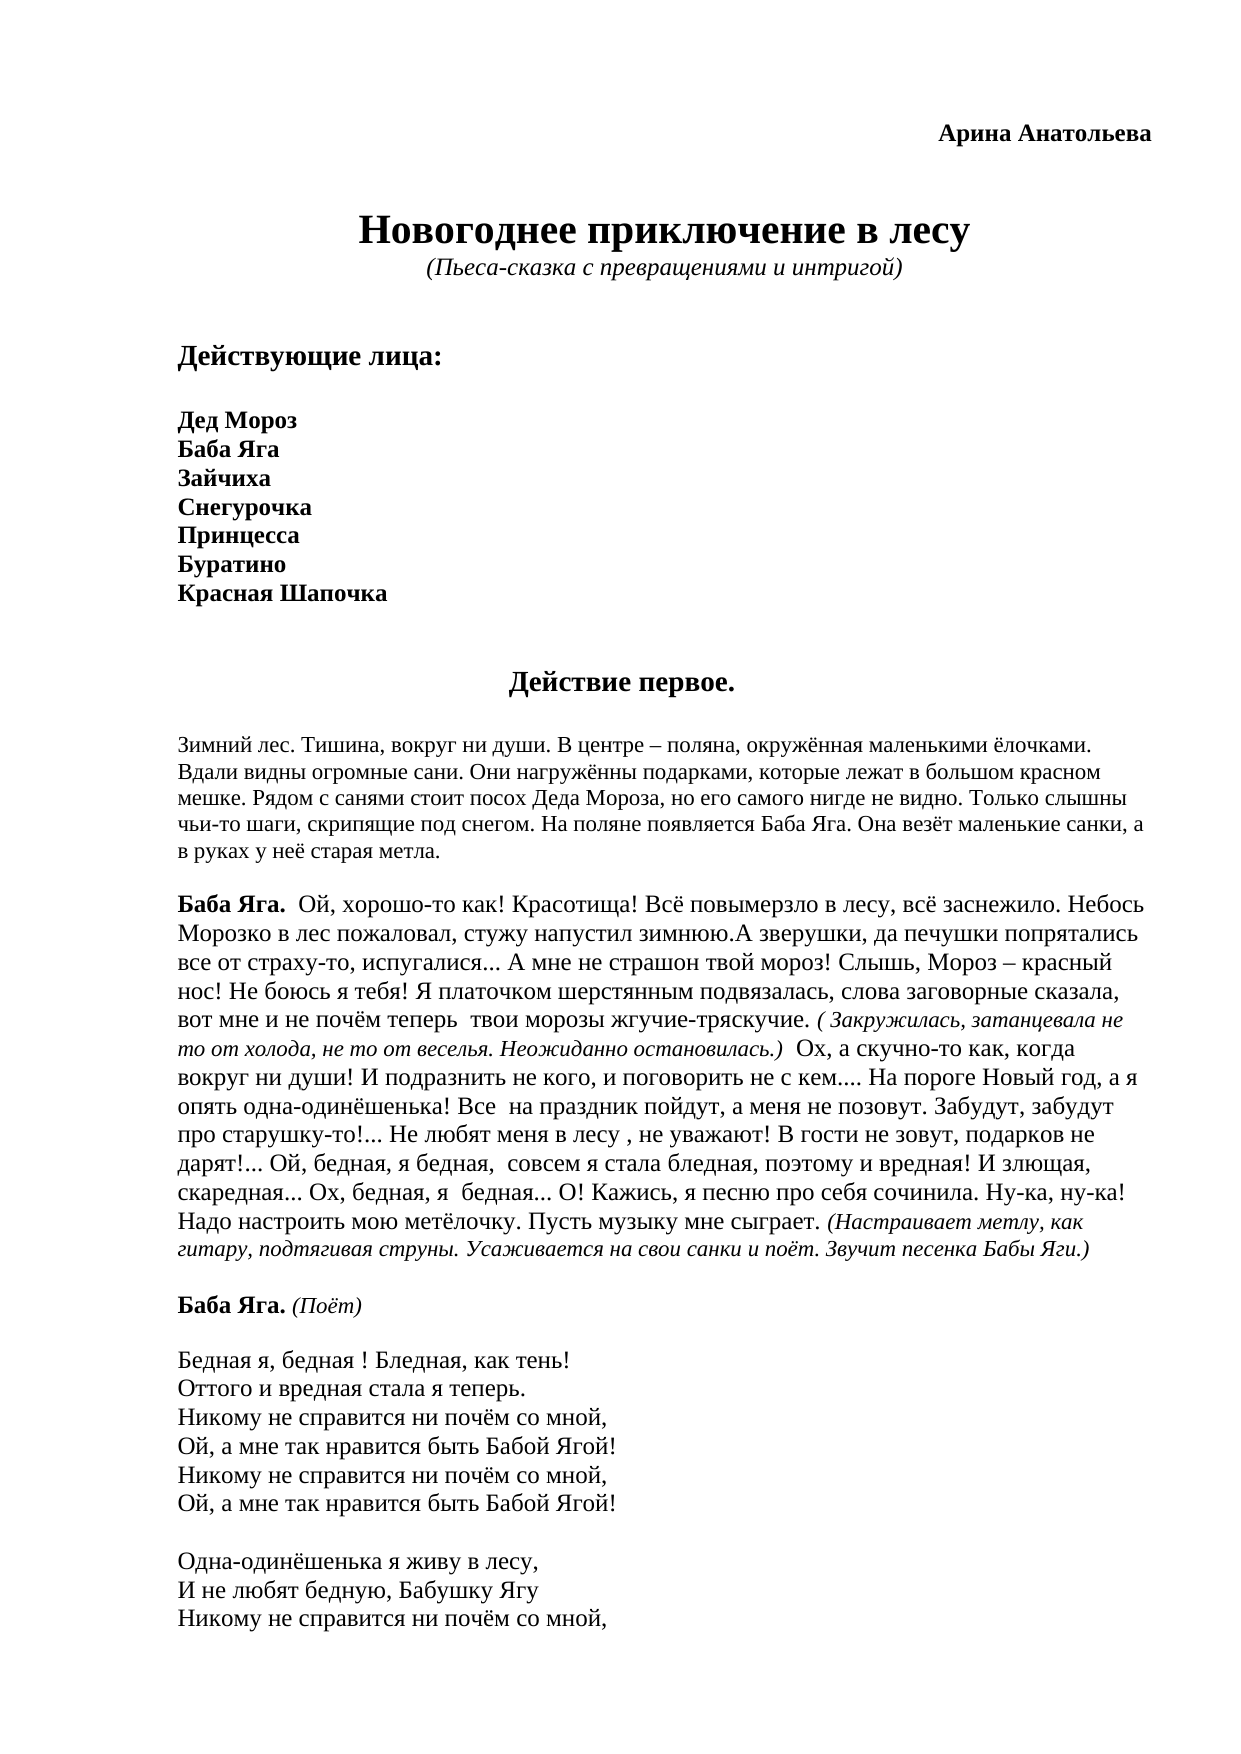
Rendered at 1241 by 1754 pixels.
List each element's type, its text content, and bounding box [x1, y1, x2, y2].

text (Пьеса-сказка с превращениями и интригой) [177, 252, 1152, 281]
text Ой, а мне так нравится быть Бабой Ягой! [177, 1431, 1152, 1460]
subtitle Зайчиха [177, 463, 1152, 492]
text Новогоднее приключение в лесу [177, 204, 1152, 252]
text Никому не справится ни почём со мной, [177, 1402, 1152, 1431]
text Дед Мороз [177, 406, 1152, 434]
text Бедная я, бедная ! Бледная, как тень! [177, 1345, 1152, 1373]
text Действующие лица: [177, 338, 1152, 372]
text И не любят бедную, Бабушку Ягу [177, 1575, 1152, 1603]
text Действие первое. [177, 664, 1152, 698]
text Арина Анатольева [177, 118, 1152, 147]
text Зимний лес. Тишина, вокруг ни души. В центре – поляна, окружённая маленькими ёлочками. Вдали видны огромные сани. Они нагружённы подарками, которые лежат в большом красном мешке. Рядом с санями стоит посох Деда Мороза, но его самого нигде не видно. Только слышны чьи-то шаги, скрипящие под снегом. На поляне появляется Баба Яга. Она везёт маленькие санки, а в руках у неё старая метла. [177, 731, 1152, 863]
text Оттого и вредная стала я теперь. [177, 1373, 1152, 1402]
text Баба Яга [177, 434, 1152, 463]
text Никому не справится ни почём со мной, [177, 1460, 1152, 1488]
text Одна-одинёшенька я живу в лесу, [177, 1546, 1152, 1575]
text Баба Яга. (Поёт) [177, 1290, 1152, 1318]
text Красная Шапочка [177, 578, 1152, 607]
text Никому не справится ни почём со мной, [177, 1603, 1152, 1632]
text Снегурочка [177, 492, 1152, 521]
text Ой, а мне так нравится быть Бабой Ягой! [177, 1488, 1152, 1517]
text Баба Яга. Ой, хорошо-то как! Красотища! Всё повымерзло в лесу, всё заснежило. Небось Морозко в лес пожаловал, стужу напустил зимнюю.А зверушки, да печушки попрятались все от страху-то, испугалися... А мне не страшон твой мороз! Слышь, Мороз – красный нос! Не боюсь я тебя! Я платочком шерстянным подвязалась, слова заговорные сказала, вот мне и не почём теперь твои морозы жгучие-тряскучие. ( Закружилась, затанцевала не то от холода, не то от веселья. Неожиданно остановилась.) Ох, а скучно-то как, когда вокруг ни души! И подразнить не кого, и поговорить не с кем.... На пороге Новый год, а я опять одна-одинёшенька! Все на праздник пойдут, а меня не позовут. Забудут, забудут про старушку-то!... Не любят меня в лесу , не уважают! В гости не зовут, подарков не дарят!... Ой, бедная, я бедная, совсем я стала бледная, поэтому и вредная! И злющая, скаредная... Ох, бедная, я бедная... О! Кажись, я песню про себя сочинила. Ну-ка, ну-ка! Надо настроить мою метёлочку. Пусть музыку мне сыграет. (Настраивает метлу, как гитару, подтягивая струны. Усаживается на свои санки и поёт. Звучит песенка Бабы Яги.) [177, 889, 1152, 1261]
text Буратино [177, 549, 1152, 578]
text Принцесса [177, 521, 1152, 549]
